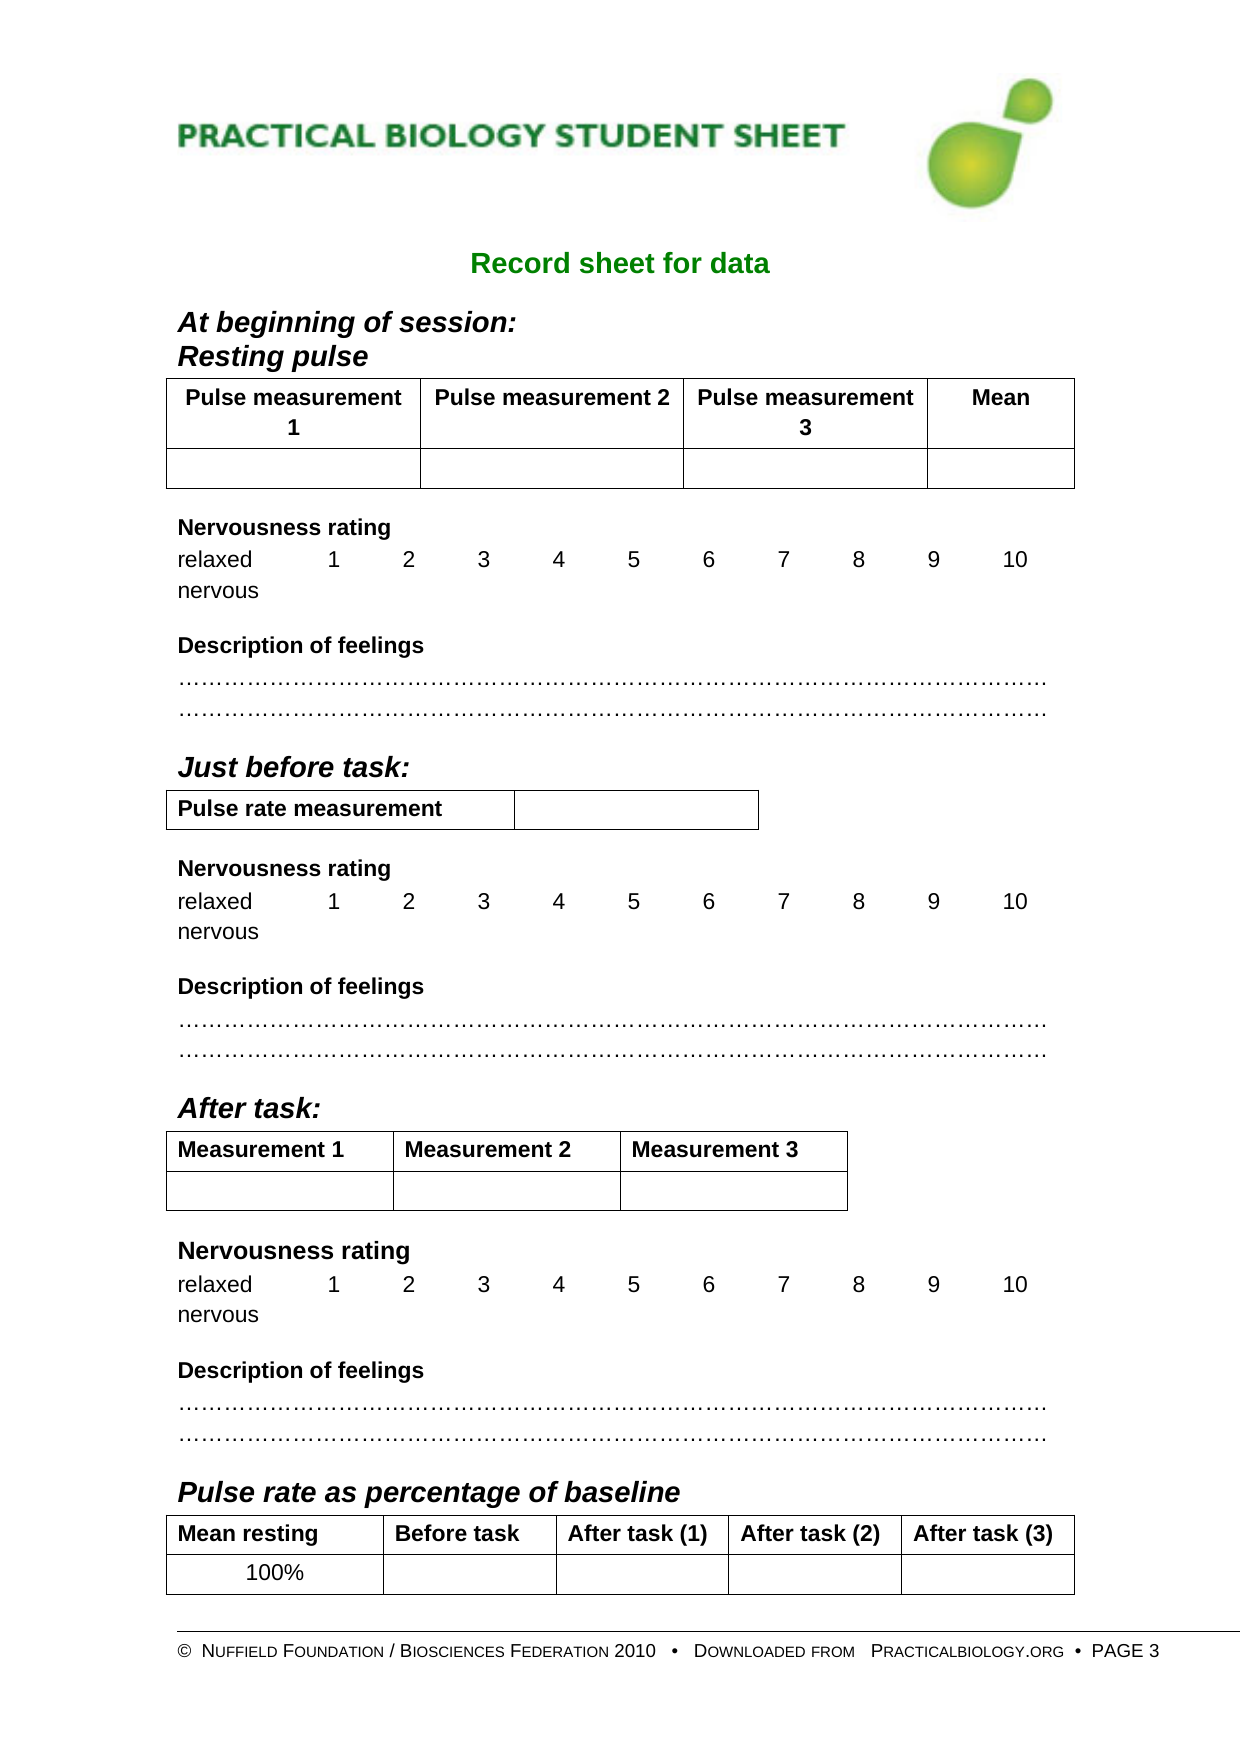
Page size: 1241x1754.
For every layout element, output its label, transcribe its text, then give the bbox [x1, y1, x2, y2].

subtitle Description of feelings [177, 632, 1063, 658]
table_cell [902, 1555, 1074, 1594]
table_header After task (2) [729, 1516, 901, 1554]
text ………………………………………………………………………………………………………………………………………………………………………………………………………… [177, 1006, 1063, 1062]
table_cell [394, 1172, 620, 1210]
table_cell [684, 449, 927, 488]
subtitle Description of feelings [177, 1357, 1063, 1383]
subtitle After task: [177, 1091, 1063, 1125]
subtitle Record sheet for data [177, 246, 1063, 280]
table_cell [421, 449, 683, 488]
table_header Measurement 3 [621, 1132, 847, 1171]
table_header Pulse measurement 3 [684, 379, 927, 448]
text relaxed 1 2 3 4 5 6 7 8 9 10 nervous [177, 888, 1063, 944]
table_cell [167, 1172, 393, 1210]
table_header Before task [384, 1516, 556, 1554]
table_header Measurement 1 [167, 1132, 393, 1171]
text relaxed 1 2 3 4 5 6 7 8 9 10 nervous [177, 1271, 1063, 1328]
table_header Pulse rate measurement [167, 791, 514, 829]
table_cell [729, 1555, 901, 1594]
table_cell [167, 449, 420, 488]
subtitle Nervousness rating [177, 855, 1063, 882]
table_cell [557, 1555, 728, 1594]
table_cell [621, 1172, 847, 1210]
text ………………………………………………………………………………………………………………………………………………………………………………………………………… [177, 664, 1063, 721]
text relaxed 1 2 3 4 5 6 7 8 9 10 nervous [177, 546, 1063, 603]
table_cell 100% [167, 1555, 383, 1594]
table_header Mean [928, 379, 1074, 448]
table_header After task (3) [902, 1516, 1074, 1554]
table_header Mean resting [167, 1516, 383, 1554]
subtitle Description of feelings [177, 973, 1063, 999]
table_header Pulse measurement 2 [421, 379, 683, 448]
table_cell [384, 1555, 556, 1594]
subtitle Pulse rate as percentage of baseline [177, 1475, 1063, 1508]
table_header Pulse measurement 1 [167, 379, 420, 448]
picture [177, 73, 1063, 222]
table_header [515, 791, 758, 829]
subtitle Just before task: [177, 750, 1063, 783]
text ………………………………………………………………………………………………………………………………………………………………………………………………………… [177, 1389, 1063, 1446]
table_cell [928, 449, 1074, 488]
subtitle Nervousness rating [177, 1236, 1063, 1265]
table_header Measurement 2 [394, 1132, 620, 1171]
subtitle Nervousness rating [177, 514, 1063, 540]
table_header After task (1) [557, 1516, 728, 1554]
subtitle At beginning of session: Resting pulse [177, 305, 1063, 372]
